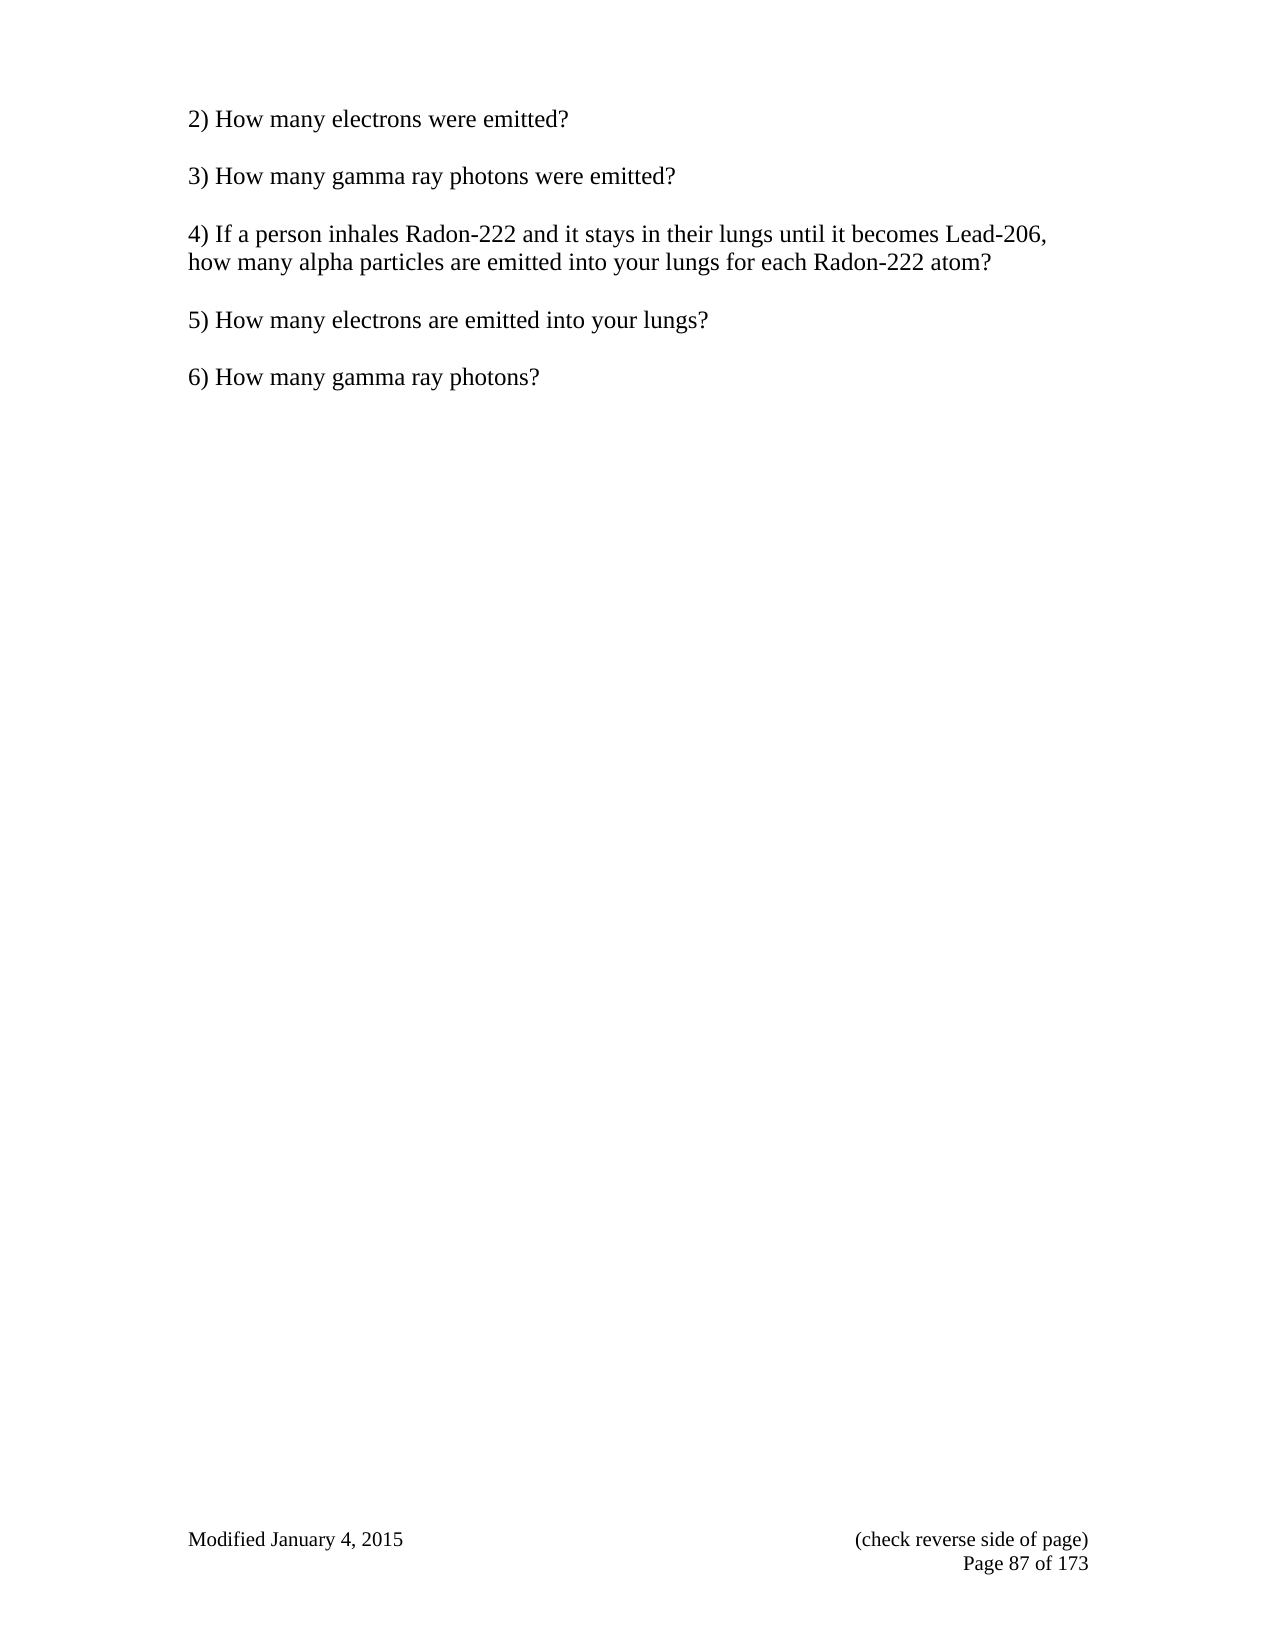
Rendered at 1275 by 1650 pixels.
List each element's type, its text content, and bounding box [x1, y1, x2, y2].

text 5) How many electrons are emitted into your lungs? [188, 305, 1087, 334]
text 6) How many gamma ray photons? [188, 362, 1087, 391]
text 2) How many electrons were emitted? [188, 104, 1087, 132]
text 3) How many gamma ray photons were emitted? [188, 161, 1087, 190]
text 4) If a person inhales Radon-222 and it stays in their lungs until it becomes Lead-206, how many alpha particles are emitted into your lungs for each Radon-222 atom? [188, 219, 1087, 276]
